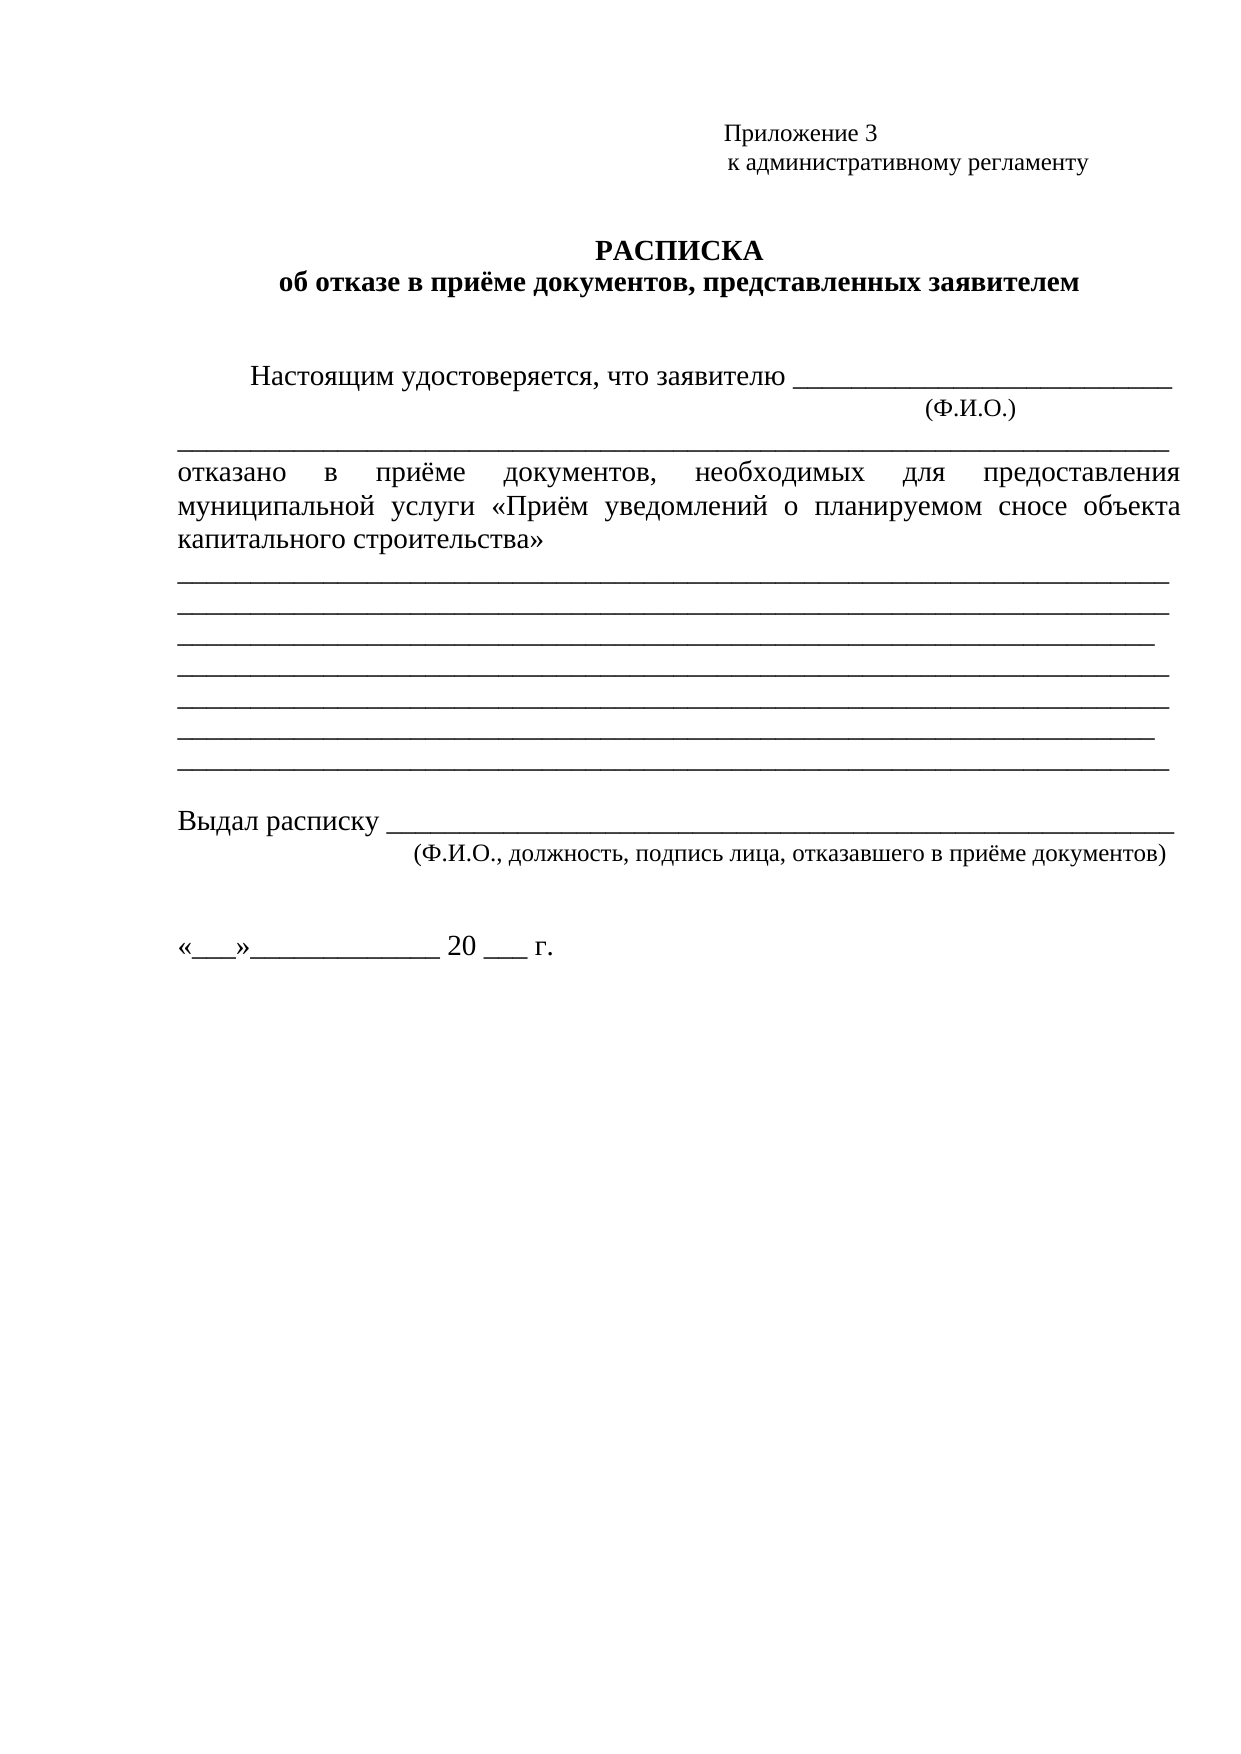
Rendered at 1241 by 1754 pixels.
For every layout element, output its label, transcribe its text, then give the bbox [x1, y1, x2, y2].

text ____________________________________________________________________ [177, 742, 1181, 774]
text РАСПИСКА [177, 236, 1181, 267]
text ____________________________________________________________________ [177, 680, 1181, 711]
text Приложение 3 [177, 118, 1181, 147]
text ____________________________________________________________________ [177, 555, 1181, 586]
text ___________________________________________________________________ [177, 617, 1181, 649]
text Выдал расписку ______________________________________________________ [177, 805, 1181, 836]
text (Ф.И.О., должность, подпись лица, отказавшего в приёме документов) [177, 836, 1181, 867]
text об отказе в приёме документов, представленных заявителем [177, 267, 1181, 298]
text ___________________________________________________________________ [177, 711, 1181, 742]
text ____________________________________________________________________ [177, 423, 1181, 454]
text отказано в приёме документов, необходимых для предоставления муниципальной услуги «Приём уведомлений о планируемом сносе объекта капитального строительства» [177, 454, 1181, 555]
text (Ф.И.О.) [753, 392, 1181, 423]
text к административному регламенту [177, 147, 1181, 176]
text «___»_____________ 20 ___ г. [177, 930, 1181, 961]
text Настоящим удостоверяется, что заявителю __________________________ [177, 361, 1181, 392]
text ____________________________________________________________________ [177, 649, 1181, 680]
text ____________________________________________________________________ [177, 586, 1181, 617]
